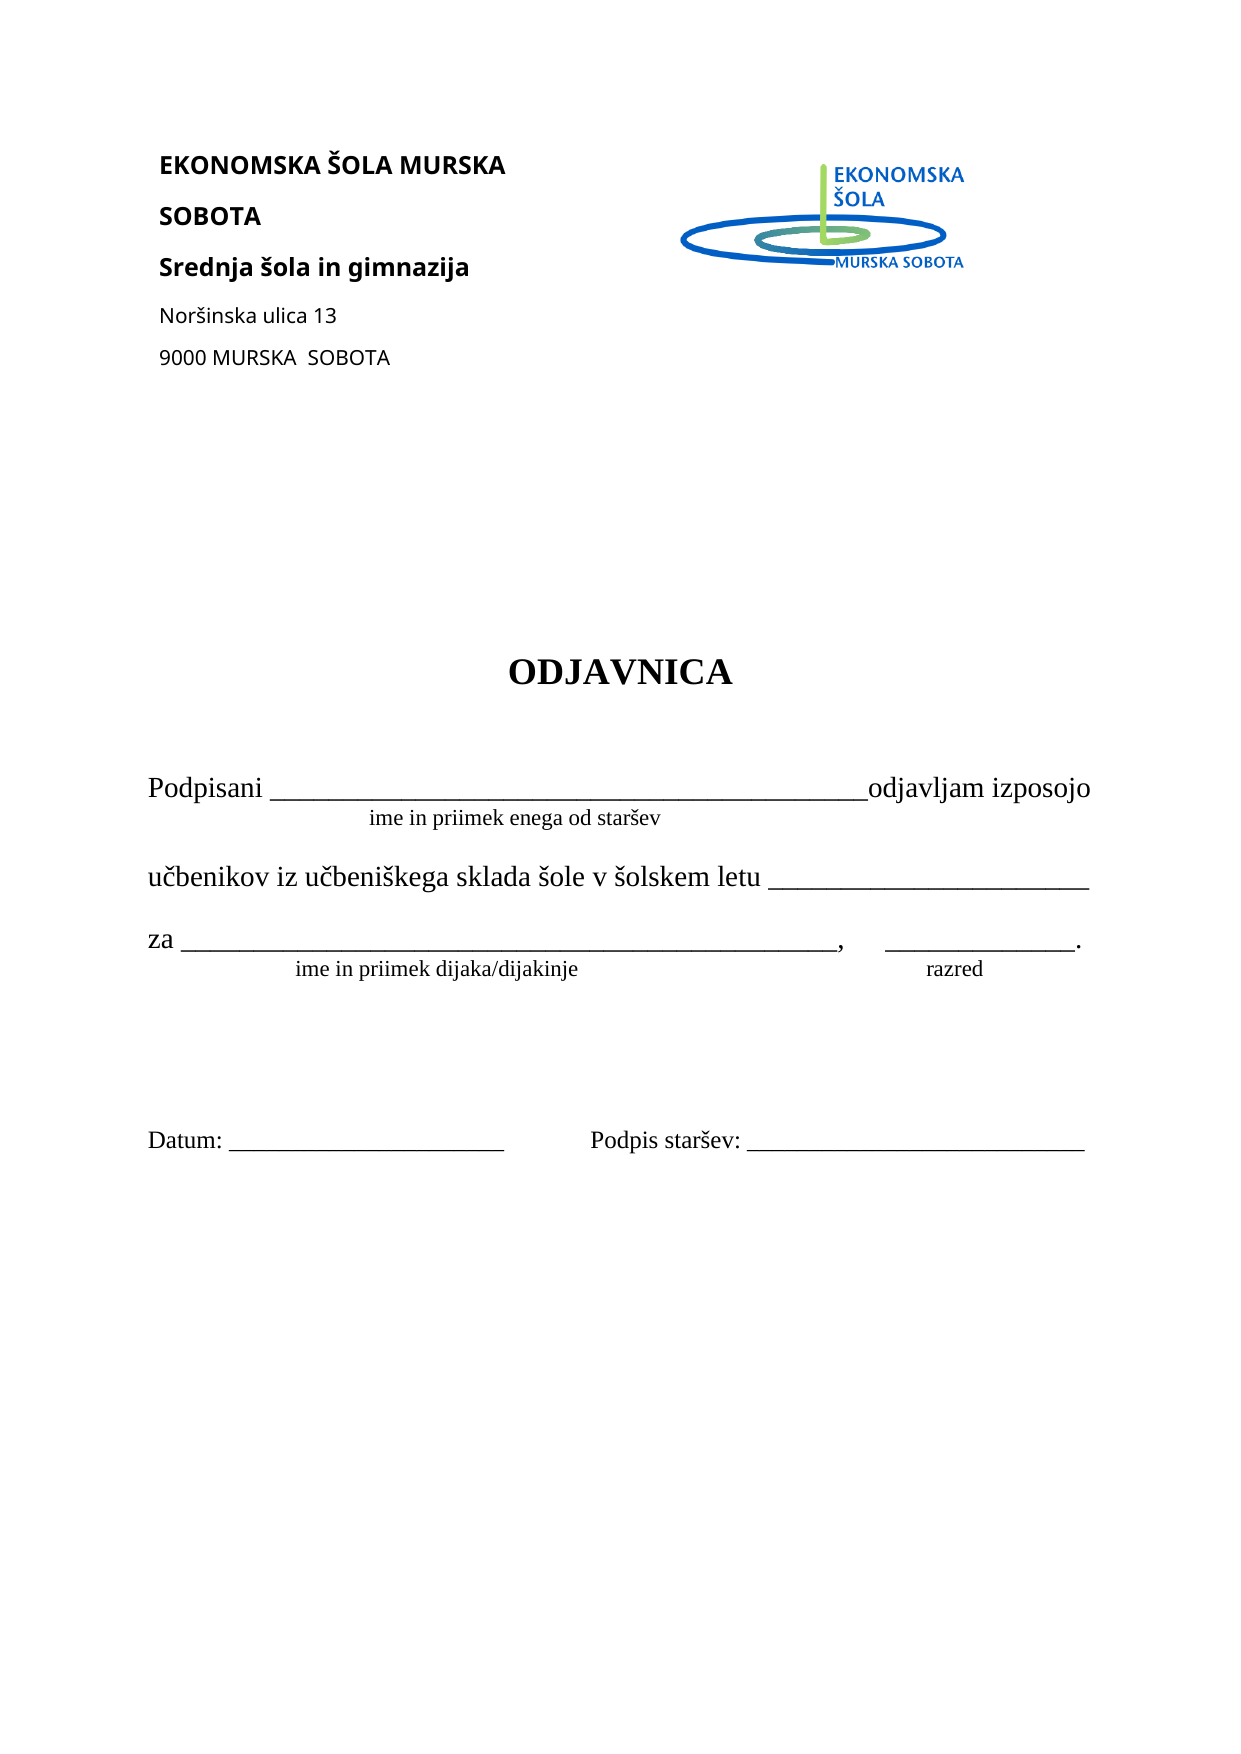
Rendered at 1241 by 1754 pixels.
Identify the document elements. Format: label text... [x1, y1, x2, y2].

text Podpisani _________________________________________odjavljam izposojo [148, 771, 1093, 804]
text ime in priimek enega od staršev [369, 804, 1093, 830]
text učbenikov iz učbeniškega sklada šole v šolskem letu ______________________ [148, 859, 1093, 893]
table_header EKONOMSKA ŠOLA Murska Sobota Srednja šola in gimnazija Noršinska ulica 13 9000 MURSKA SOBOTA [148, 148, 588, 415]
text ODJAVNICA [148, 649, 1093, 693]
table_header [588, 148, 1093, 415]
text za _____________________________________________, _____________. [148, 921, 1093, 955]
text ime in priimek dijaka/dijakinje razred [221, 955, 1093, 981]
text Datum: ______________________ Podpis staršev: ___________________________ [148, 1125, 1093, 1154]
picture [654, 147, 1027, 276]
